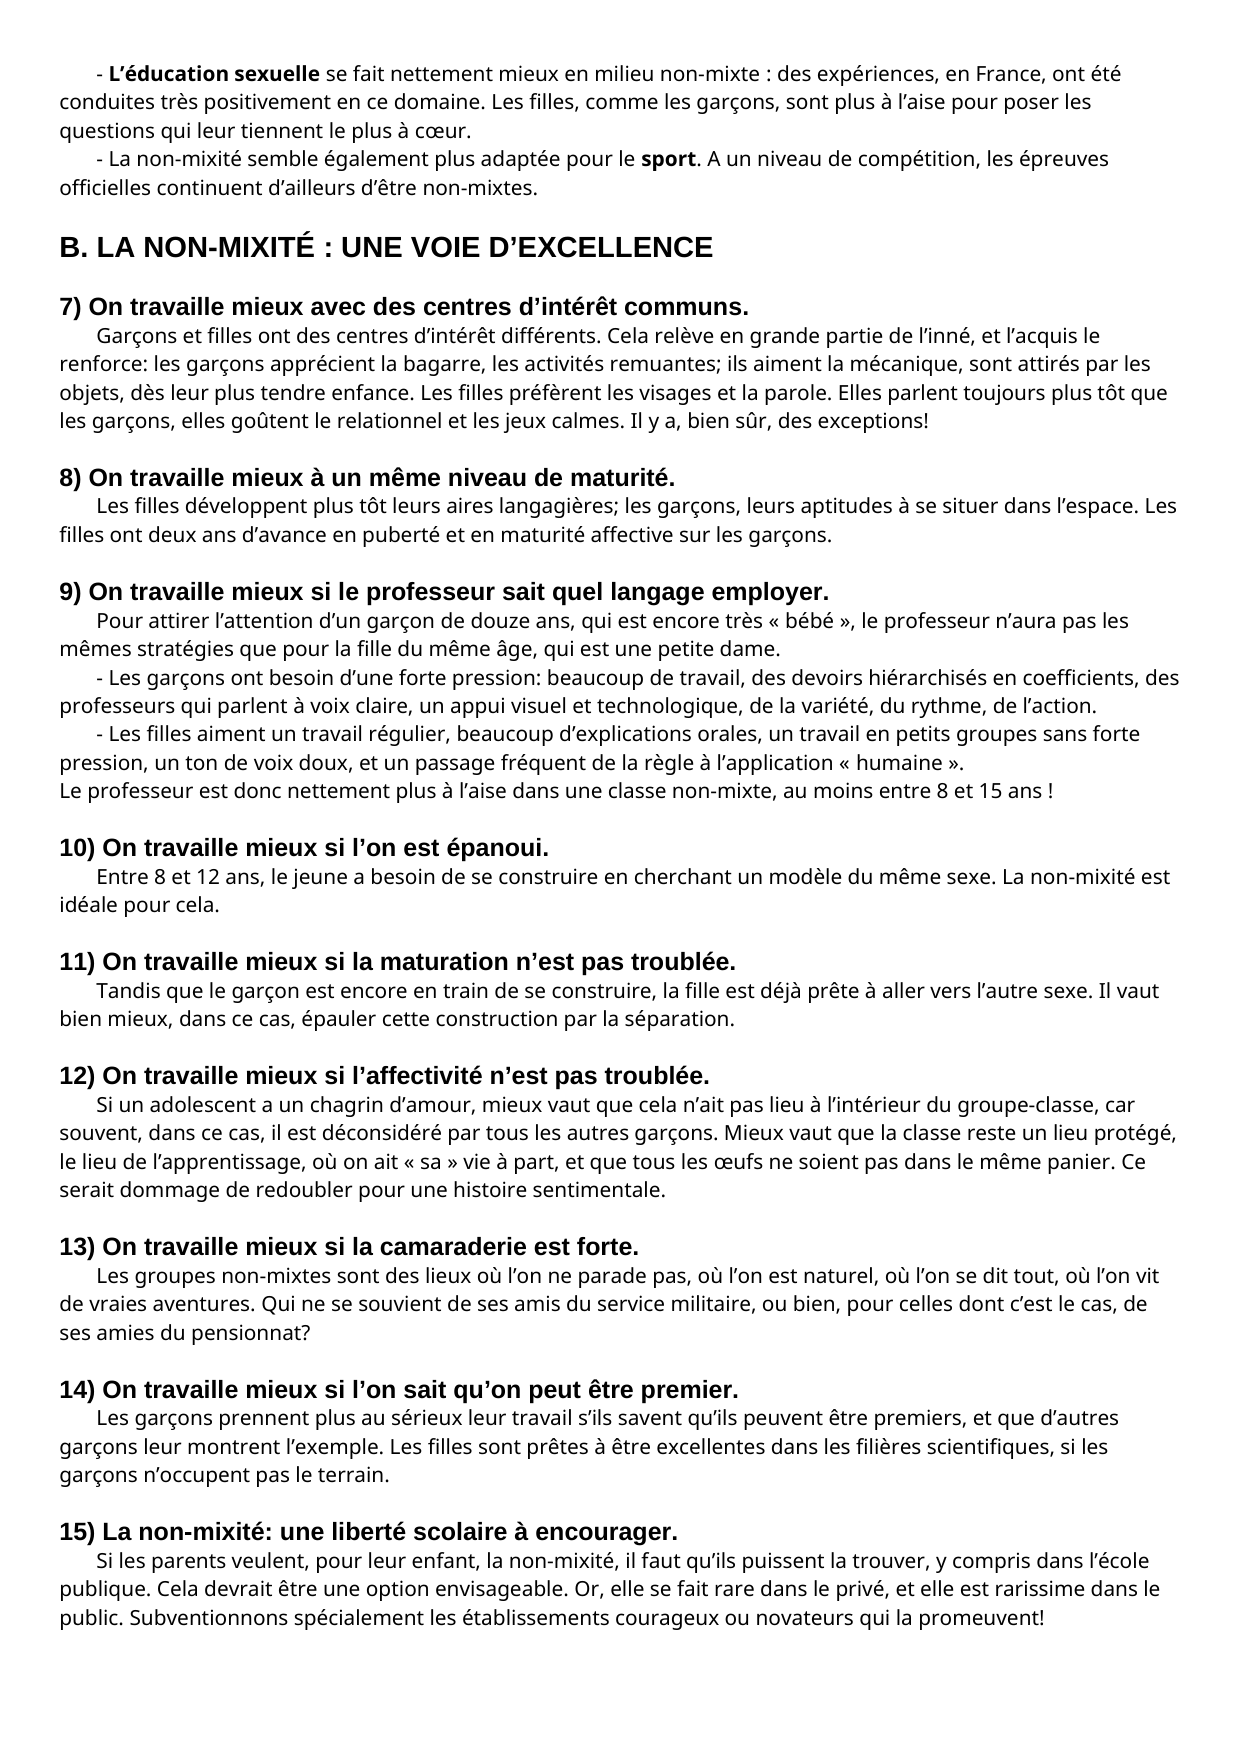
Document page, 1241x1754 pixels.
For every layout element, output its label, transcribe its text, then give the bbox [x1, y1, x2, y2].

text 10) On travaille mieux si l’on est épanoui. [59, 833, 1181, 862]
text Pour attirer l’attention d’un garçon de douze ans, qui est encore très « bébé », le professeur n’aura pas les mêmes stratégies que pour la fille du même âge, qui est une petite dame. [59, 606, 1181, 663]
text 13) On travaille mieux si la camaraderie est forte. [59, 1232, 1181, 1261]
text Les groupes non-mixtes sont des lieux où l’on ne parade pas, où l’on est naturel, où l’on se dit tout, où l’on vit de vraies aventures. Qui ne se souvient de ses amis du service militaire, ou bien, pour celles dont c’est le cas, de ses amies du pensionnat? [59, 1261, 1181, 1346]
text Tandis que le garçon est encore en train de se construire, la fille est déjà prête à aller vers l’autre sexe. Il vaut bien mieux, dans ce cas, épauler cette construction par la séparation. [59, 976, 1181, 1033]
text B. : UNE VOIE D’EXCELLENCE [59, 230, 1181, 263]
text 11) On travaille mieux si la maturation n’est pas troublée. [59, 947, 1181, 976]
text - Les garçons ont besoin d’une forte pression: beaucoup de travail, des devoirs hiérarchisés en coefficients, des professeurs qui parlent à voix claire, un appui visuel et technologique, de la variété, du rythme, de l’action. [59, 663, 1181, 719]
text Si les parents veulent, pour leur enfant, la non-mixité, il faut qu’ils puissent la trouver, y compris dans l’école publique. Cela devrait être une option envisageable. Or, elle se fait rare dans le privé, et elle est rarissime dans le public. Subventionnons spécialement les établissements courageux ou novateurs qui la promeuvent! [59, 1546, 1181, 1631]
text Les filles développent plus tôt leurs aires langagières; les garçons, leurs aptitudes à se situer dans l’espace. Les filles ont deux ans d’avance en puberté et en maturité affective sur les garçons. [59, 492, 1181, 548]
text - L’éducation sexuelle se fait nettement mieux en milieu non-mixte : des expériences, en France, ont été conduites très positivement en ce domaine. Les filles, comme les garçons, sont plus à l’aise pour poser les questions qui leur tiennent le plus à cœur. [59, 59, 1181, 144]
text Les garçons prennent plus au sérieux leur travail s’ils savent qu’ils peuvent être premiers, et que d’autres garçons leur montrent l’exemple. Les filles sont prêtes à être excellentes dans les filières scientifiques, si les garçons n’occupent pas le terrain. [59, 1403, 1181, 1489]
text Garçons et filles ont des centres d’intérêt différents. Cela relève en grande partie de l’inné, et l’acquis le renforce: les garçons apprécient la bagarre, les activités remuantes; ils aiment la mécanique, sont attirés par les objets, dès leur plus tendre enfance. Les filles préfèrent les visages et la parole. Elles parlent toujours plus tôt que les garçons, elles goûtent le relationnel et les jeux calmes. Il y a, bien sûr, des exceptions! [59, 321, 1181, 434]
text - La non-mixité semble également plus adaptée pour le sport. A un niveau de compétition, les épreuves officielles continuent d’ailleurs d’être non-mixtes. [59, 144, 1181, 230]
text 14) On travaille mieux si l’on sait qu’on peut être premier. [59, 1375, 1181, 1403]
text 7) On travaille mieux avec des centres d’intérêt communs. [59, 292, 1181, 321]
text - Les filles aiment un travail régulier, beaucoup d’explications orales, un travail en petits groupes sans forte pression, un ton de voix doux, et un passage fréquent de la règle à l’application « humaine ». Le professeur est donc nettement plus à l’aise dans une classe non-mixte, au moins entre 8 et 15 ans ! [59, 719, 1181, 805]
text Si un adolescent a un chagrin d’amour, mieux vaut que cela n’ait pas lieu à l’intérieur du groupe-classe, car souvent, dans ce cas, il est déconsidéré par tous les autres garçons. Mieux vaut que la classe reste un lieu protégé, le lieu de l’apprentissage, où on ait « sa » vie à part, et que tous les œufs ne soient pas dans le même panier. Ce serait dommage de redoubler pour une histoire sentimentale. [59, 1090, 1181, 1204]
text 8) On travaille mieux à un même niveau de maturité. [59, 463, 1181, 492]
text 15) La non-mixité: une liberté scolaire à encourager. [59, 1517, 1181, 1546]
text Entre 8 et 12 ans, le jeune a besoin de se construire en cherchant un modèle du même sexe. La non-mixité est idéale pour cela. [59, 862, 1181, 919]
text 9) On travaille mieux si le professeur sait quel langage employer. [59, 577, 1181, 606]
text 12) On travaille mieux si l’affectivité n’est pas troublée. [59, 1061, 1181, 1090]
